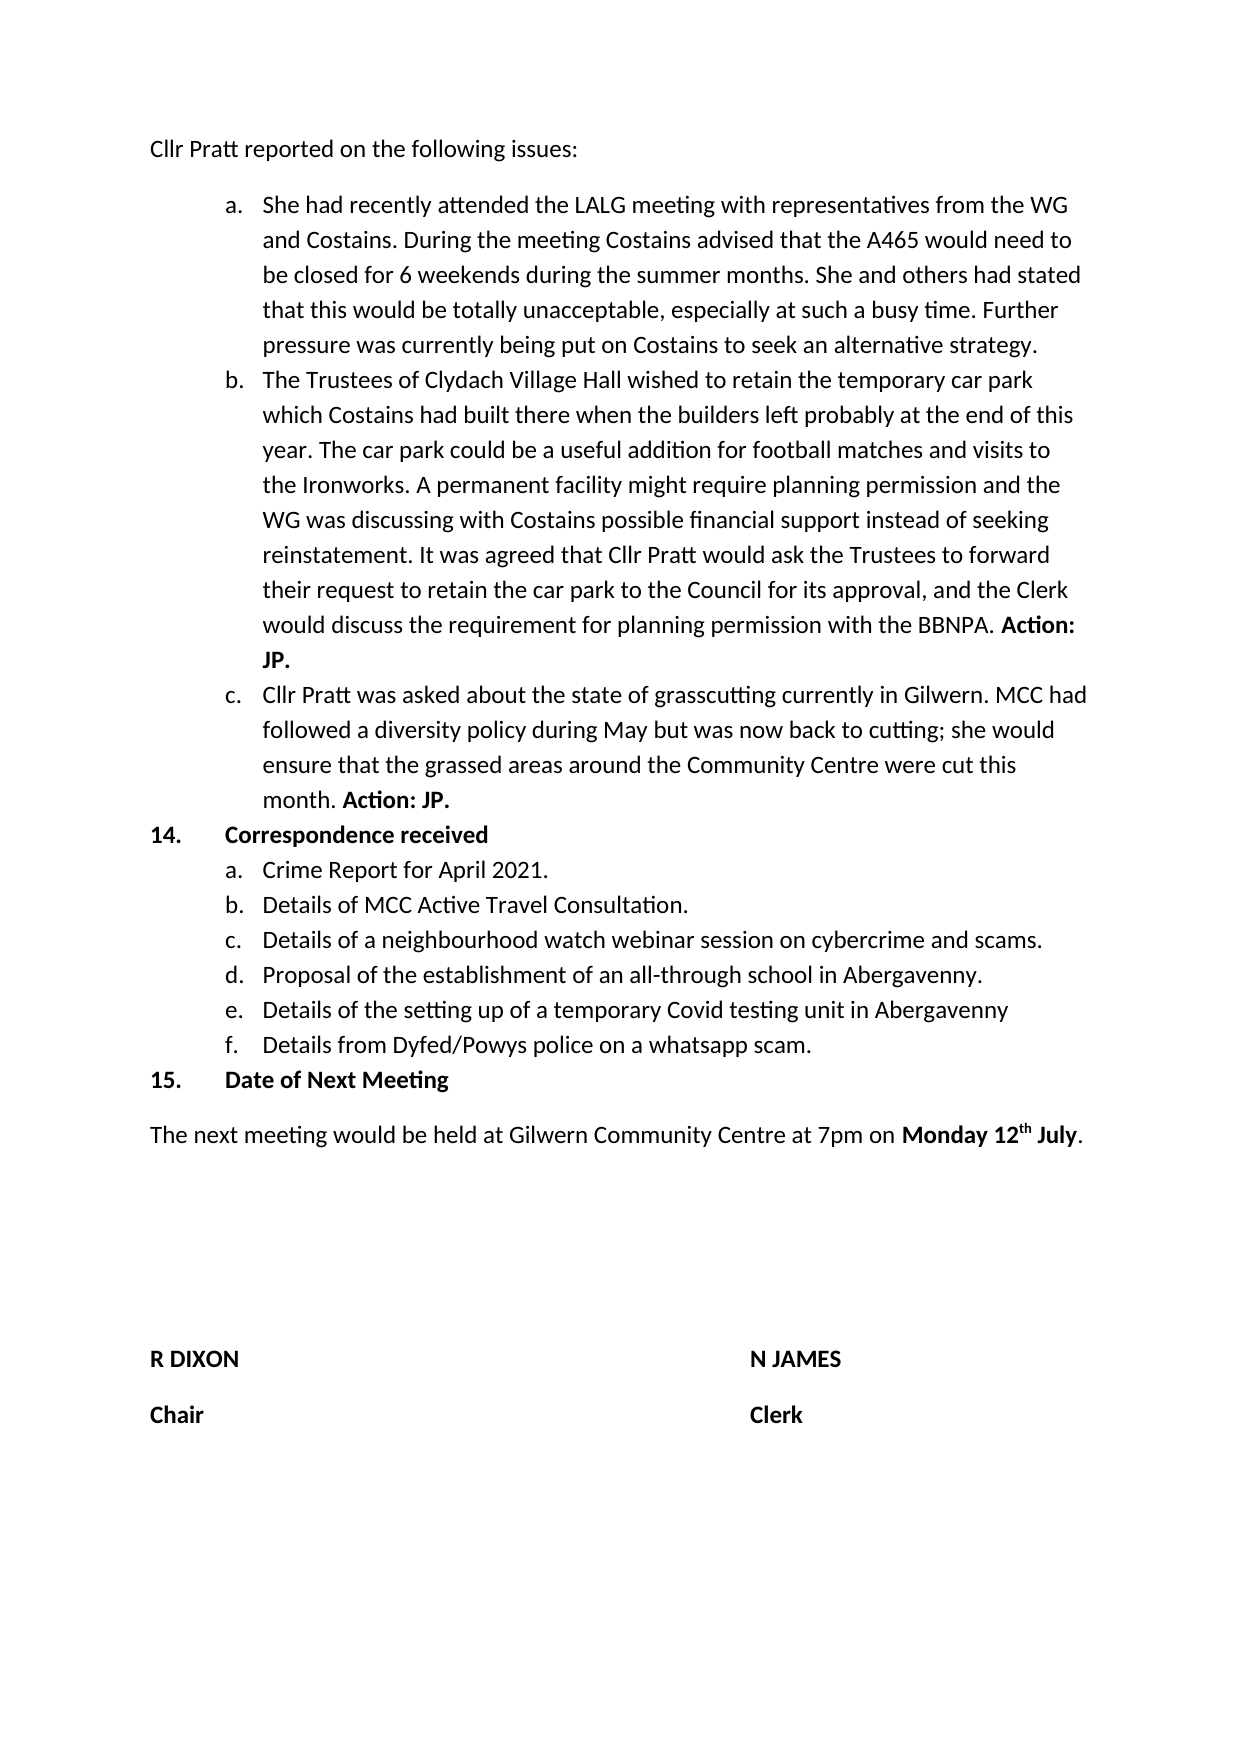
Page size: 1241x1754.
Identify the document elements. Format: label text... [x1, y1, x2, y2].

text R DIXON N JAMES [150, 1343, 1090, 1373]
list Details of MCC Active Travel Consultation. [225, 889, 1090, 919]
text Chair Clerk [150, 1399, 1090, 1429]
list The Trustees of Clydach Village Hall wished to retain the temporary car park which Costains had built there when the builders left probably at the end of this year. The car park could be a useful addition for football matches and visits to the Ironworks. A permanent facility might require planning permission and the WG was discussing with Costains possible financial support instead of seeking reinstatement. It was agreed that Cllr Pratt would ask the Trustees to forward their request to retain the car park to the Council for its approval, and the Clerk would discuss the requirement for planning permission with the BBNPA. Action: JP. [225, 364, 1090, 674]
list Details from Dyfed/Powys police on a whatsapp scam. [225, 1029, 1090, 1059]
list Correspondence received [150, 819, 1090, 849]
list She had recently attended the LALG meeting with representatives from the WG and Costains. During the meeting Costains advised that the A465 would need to be closed for 6 weekends during the summer months. She and others had stated that this would be totally unacceptable, especially at such a busy time. Further pressure was currently being put on Costains to seek an alternative strategy. [225, 189, 1090, 359]
list Details of the setting up of a temporary Covid testing unit in Abergavenny [225, 994, 1090, 1024]
text The next meeting would be held at Gilwern Community Centre at 7pm on Monday 12th July. [150, 1119, 1090, 1150]
list Details of a neighbourhood watch webinar session on cybercrime and scams. [225, 924, 1090, 954]
list Date of Next Meeting [150, 1064, 1090, 1094]
list Cllr Pratt was asked about the state of grasscutting currently in Gilwern. MCC had followed a diversity policy during May but was now back to cutting; she would ensure that the grassed areas around the Community Centre were cut this month. Action: JP. [225, 679, 1090, 814]
list Crime Report for April 2021. [225, 854, 1090, 884]
list Proposal of the establishment of an all-through school in Abergavenny. [225, 959, 1090, 989]
text Cllr Pratt reported on the following issues: [150, 133, 1090, 163]
